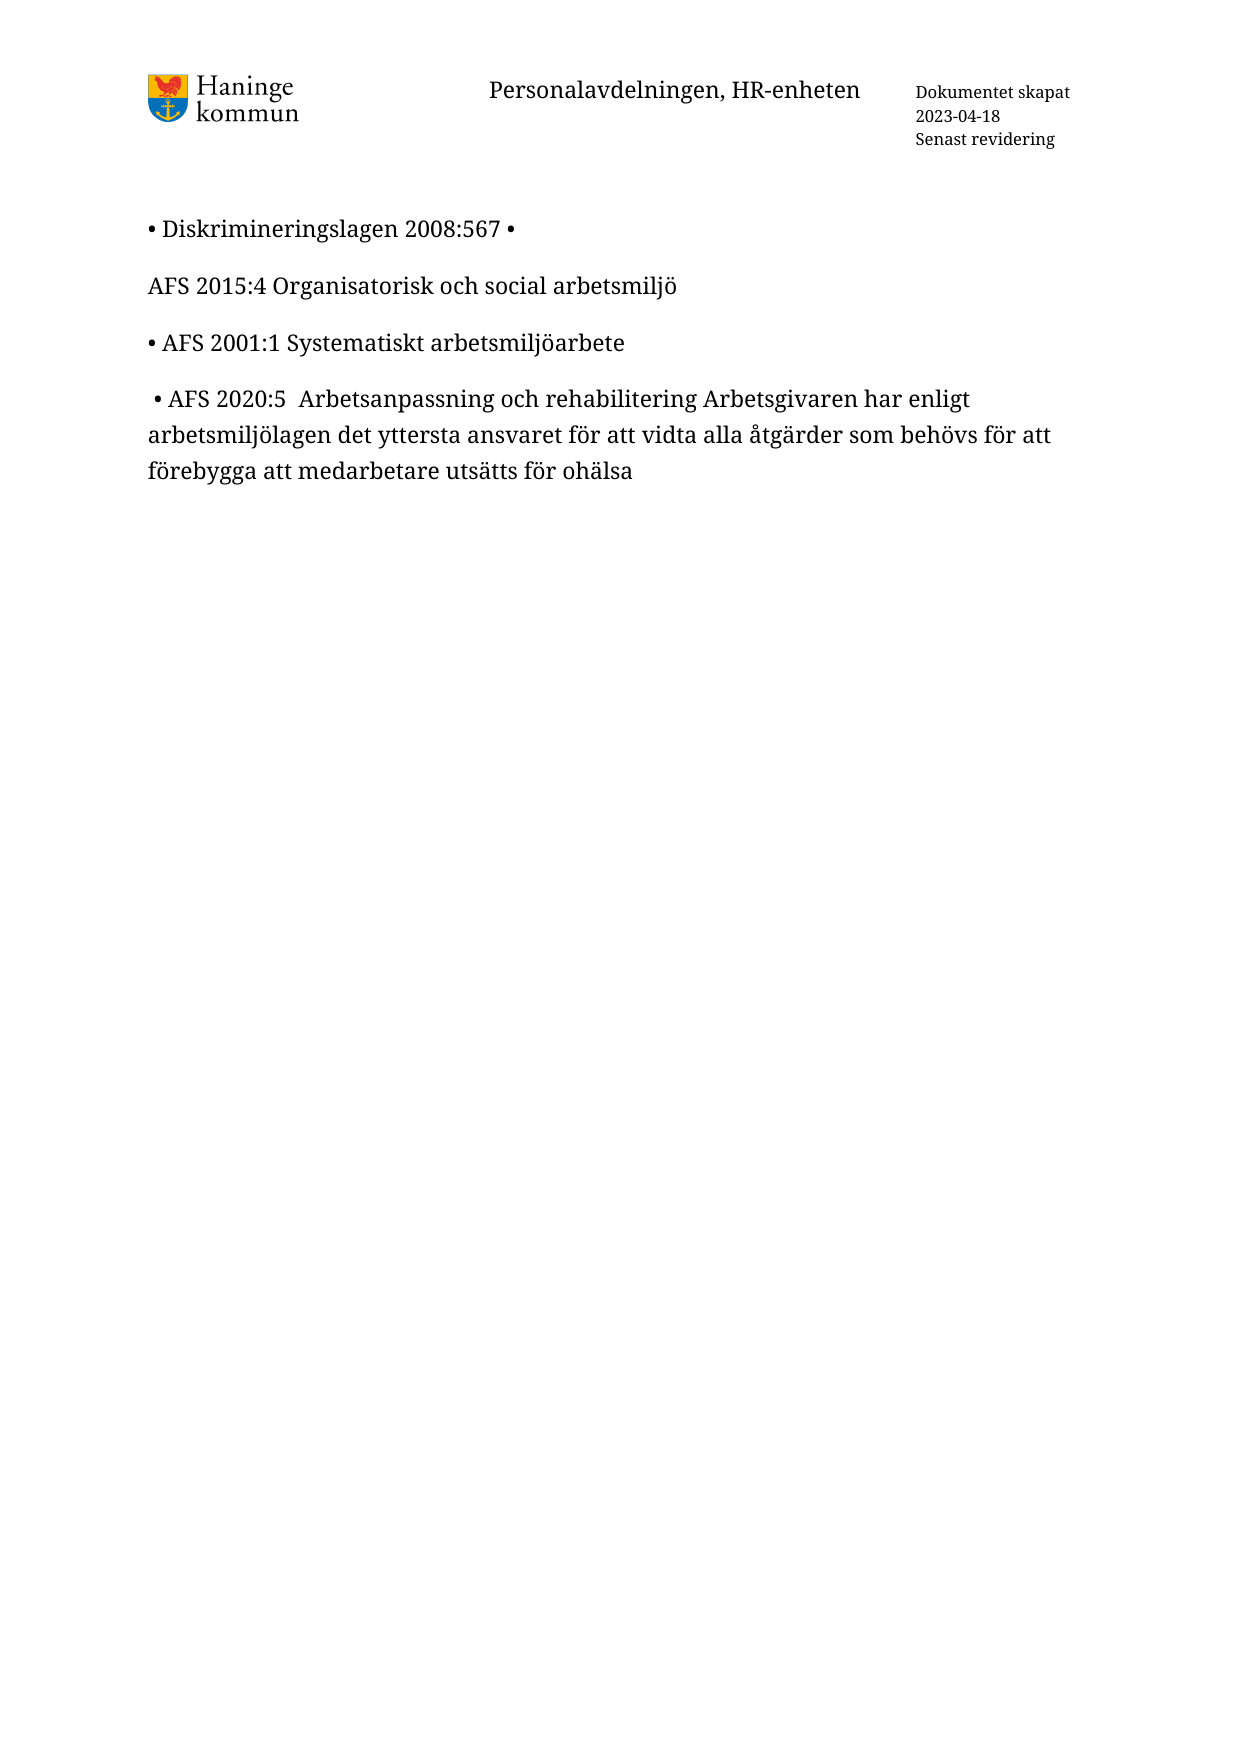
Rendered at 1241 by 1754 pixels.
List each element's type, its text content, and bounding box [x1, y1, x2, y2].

text • AFS 2001:1 Systematiskt arbetsmiljöarbete [148, 326, 1093, 358]
text • Diskrimineringslagen 2008:567 • [148, 213, 1093, 244]
text AFS 2015:4 Organisatorisk och social arbetsmiljö [148, 270, 1093, 301]
picture [147, 73, 302, 123]
text • AFS 2020:5 Arbetsanpassning och rehabilitering Arbetsgivaren har enligt arbetsmiljölagen det yttersta ansvaret för att vidta alla åtgärder som behövs för att förebygga att medarbetare utsätts för ohälsa [148, 383, 1093, 486]
